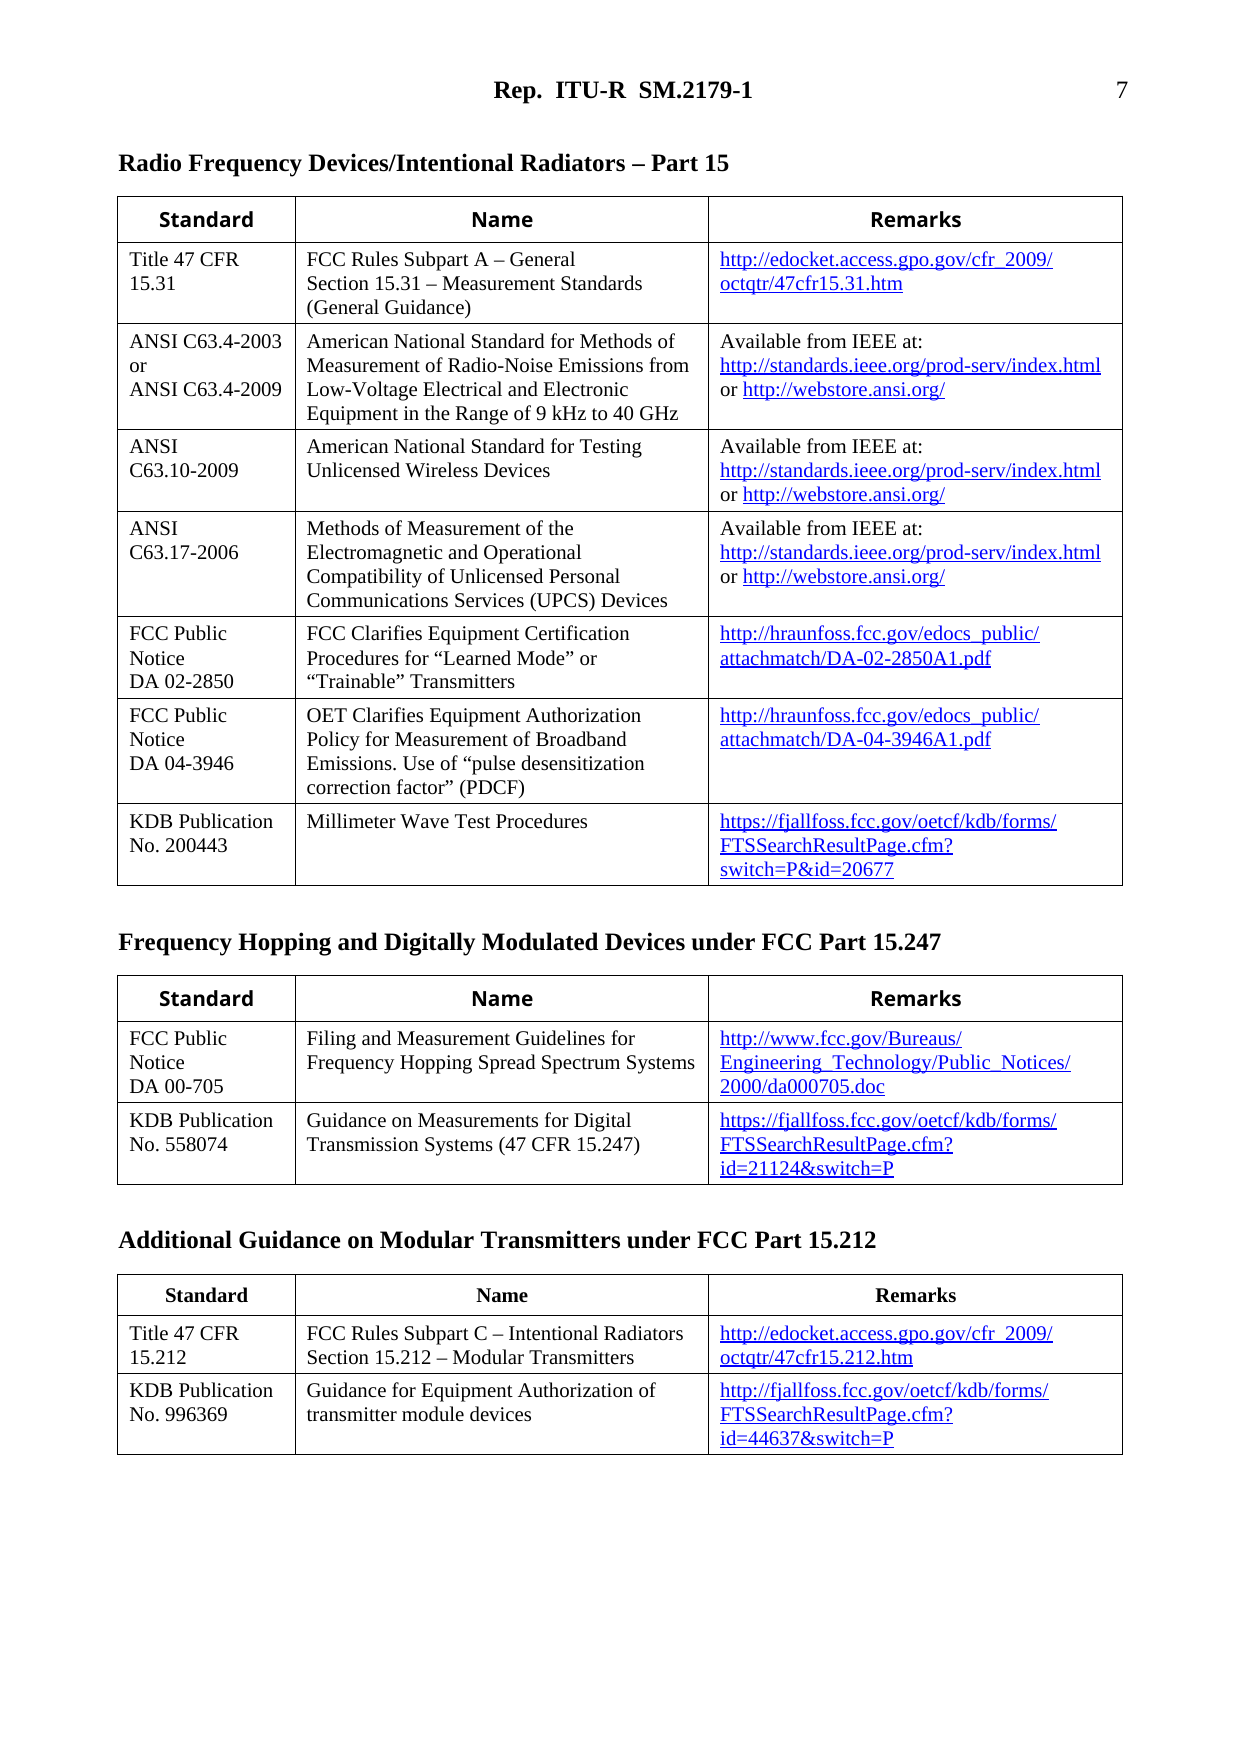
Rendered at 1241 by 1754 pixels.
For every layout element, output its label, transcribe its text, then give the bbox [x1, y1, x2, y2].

table_cell http://www.fcc.gov/Bureaus/Engineering_Technology/Public_Notices/2000/da000705.doc [709, 1022, 1122, 1102]
table_cell American National Standard for Testing Unlicensed Wireless Devices [296, 430, 708, 511]
table_header Remarks [709, 1275, 1122, 1315]
table_cell http://edocket.access.gpo.gov/cfr_2009/octqtr/47cfr15.31.htm [709, 243, 1122, 323]
table_header Name [296, 976, 708, 1021]
table_cell https://fjallfoss.fcc.gov/oetcf/kdb/forms/FTSSearchResultPage.cfm?id=21124&switch=P [709, 1103, 1122, 1184]
table_cell http://hraunfoss.fcc.gov/edocs_public/attachmatch/DA-02-2850A1.pdf [709, 617, 1122, 698]
table_cell KDB Publication No. 200443 [118, 804, 295, 885]
table_cell OET Clarifies Equipment Authorization Policy for Measurement of Broadband Emissions. Use of “pulse desensitization correction factor” (PDCF) [296, 699, 708, 803]
table_cell KDB Publication No. 558074 [118, 1103, 295, 1184]
table_header Standard [118, 197, 295, 242]
table_header Standard [118, 976, 295, 1021]
subtitle Additional Guidance on Modular Transmitters under FCC Part 15.212 [118, 1226, 1122, 1254]
table_cell FCC Public Notice DA 00-705 [118, 1022, 295, 1102]
table_cell ANSI C63.4-2003 or ANSI C63.4-2009 [118, 324, 295, 429]
table_header Name [296, 197, 708, 242]
table_cell https://fjallfoss.fcc.gov/oetcf/kdb/forms/FTSSearchResultPage.cfm?switch=P&id=20677 [709, 804, 1122, 885]
table_cell FCC Rules Subpart A – General Section 15.31 – Measurement Standards (General Guidance) [296, 243, 708, 323]
table_cell American National Standard for Methods of Measurement of Radio-Noise Emissions from Low-Voltage Electrical and Electronic Equipment in the Range of 9 kHz to 40 GHz [296, 324, 708, 429]
table_cell Filing and Measurement Guidelines for Frequency Hopping Spread Spectrum Systems [296, 1022, 708, 1102]
table_cell ANSI C63.17-2006 [118, 512, 295, 616]
table_cell Guidance on Measurements for Digital Transmission Systems (47 CFR 15.247) [296, 1103, 708, 1184]
table_cell FCC Public Notice DA 04-3946 [118, 699, 295, 803]
table_cell Millimeter Wave Test Procedures [296, 804, 708, 885]
table_cell FCC Public Notice DA 02-2850 [118, 617, 295, 698]
table_cell KDB Publication No. 996369 [118, 1374, 295, 1454]
table_header Standard [118, 1275, 295, 1315]
table_cell Available from IEEE at: http://standards.ieee.org/prod-serv/index.html or http://webstore.ansi.org/ [709, 430, 1122, 511]
table_header Remarks [709, 976, 1122, 1021]
table_cell Methods of Measurement of the Electromagnetic and Operational Compatibility of Unlicensed Personal Communications Services (UPCS) Devices [296, 512, 708, 616]
table_cell Title 47 CFR 15.31 [118, 243, 295, 323]
table_cell Title 47 CFR 15.212 [118, 1316, 295, 1373]
table_header Remarks [709, 197, 1122, 242]
table_cell Guidance for Equipment Authorization of transmitter module devices [296, 1374, 708, 1454]
table_cell FCC Clarifies Equipment Certification Procedures for “Learned Mode” or “Trainable” Transmitters [296, 617, 708, 698]
subtitle Frequency Hopping and Digitally Modulated Devices under FCC Part 15.247 [118, 927, 1122, 955]
table_cell Available from IEEE at: http://standards.ieee.org/prod-serv/index.html or http://webstore.ansi.org/ [709, 324, 1122, 429]
table_cell Available from IEEE at: http://standards.ieee.org/prod-serv/index.html or http://webstore.ansi.org/ [709, 512, 1122, 616]
table_cell http://fjallfoss.fcc.gov/oetcf/kdb/forms/FTSSearchResultPage.cfm?id=44637&switch=P [709, 1374, 1122, 1454]
table_header Name [296, 1275, 708, 1315]
table_cell http://hraunfoss.fcc.gov/edocs_public/attachmatch/DA-04-3946A1.pdf [709, 699, 1122, 803]
table_cell ANSI C63.10-2009 [118, 430, 295, 511]
table_cell FCC Rules Subpart C – Intentional Radiators Section 15.212 – Modular Transmitters [296, 1316, 708, 1373]
subtitle Radio Frequency Devices/Intentional Radiators – Part 15 [118, 148, 1122, 176]
table_cell http://edocket.access.gpo.gov/cfr_2009/octqtr/47cfr15.212.htm [709, 1316, 1122, 1373]
